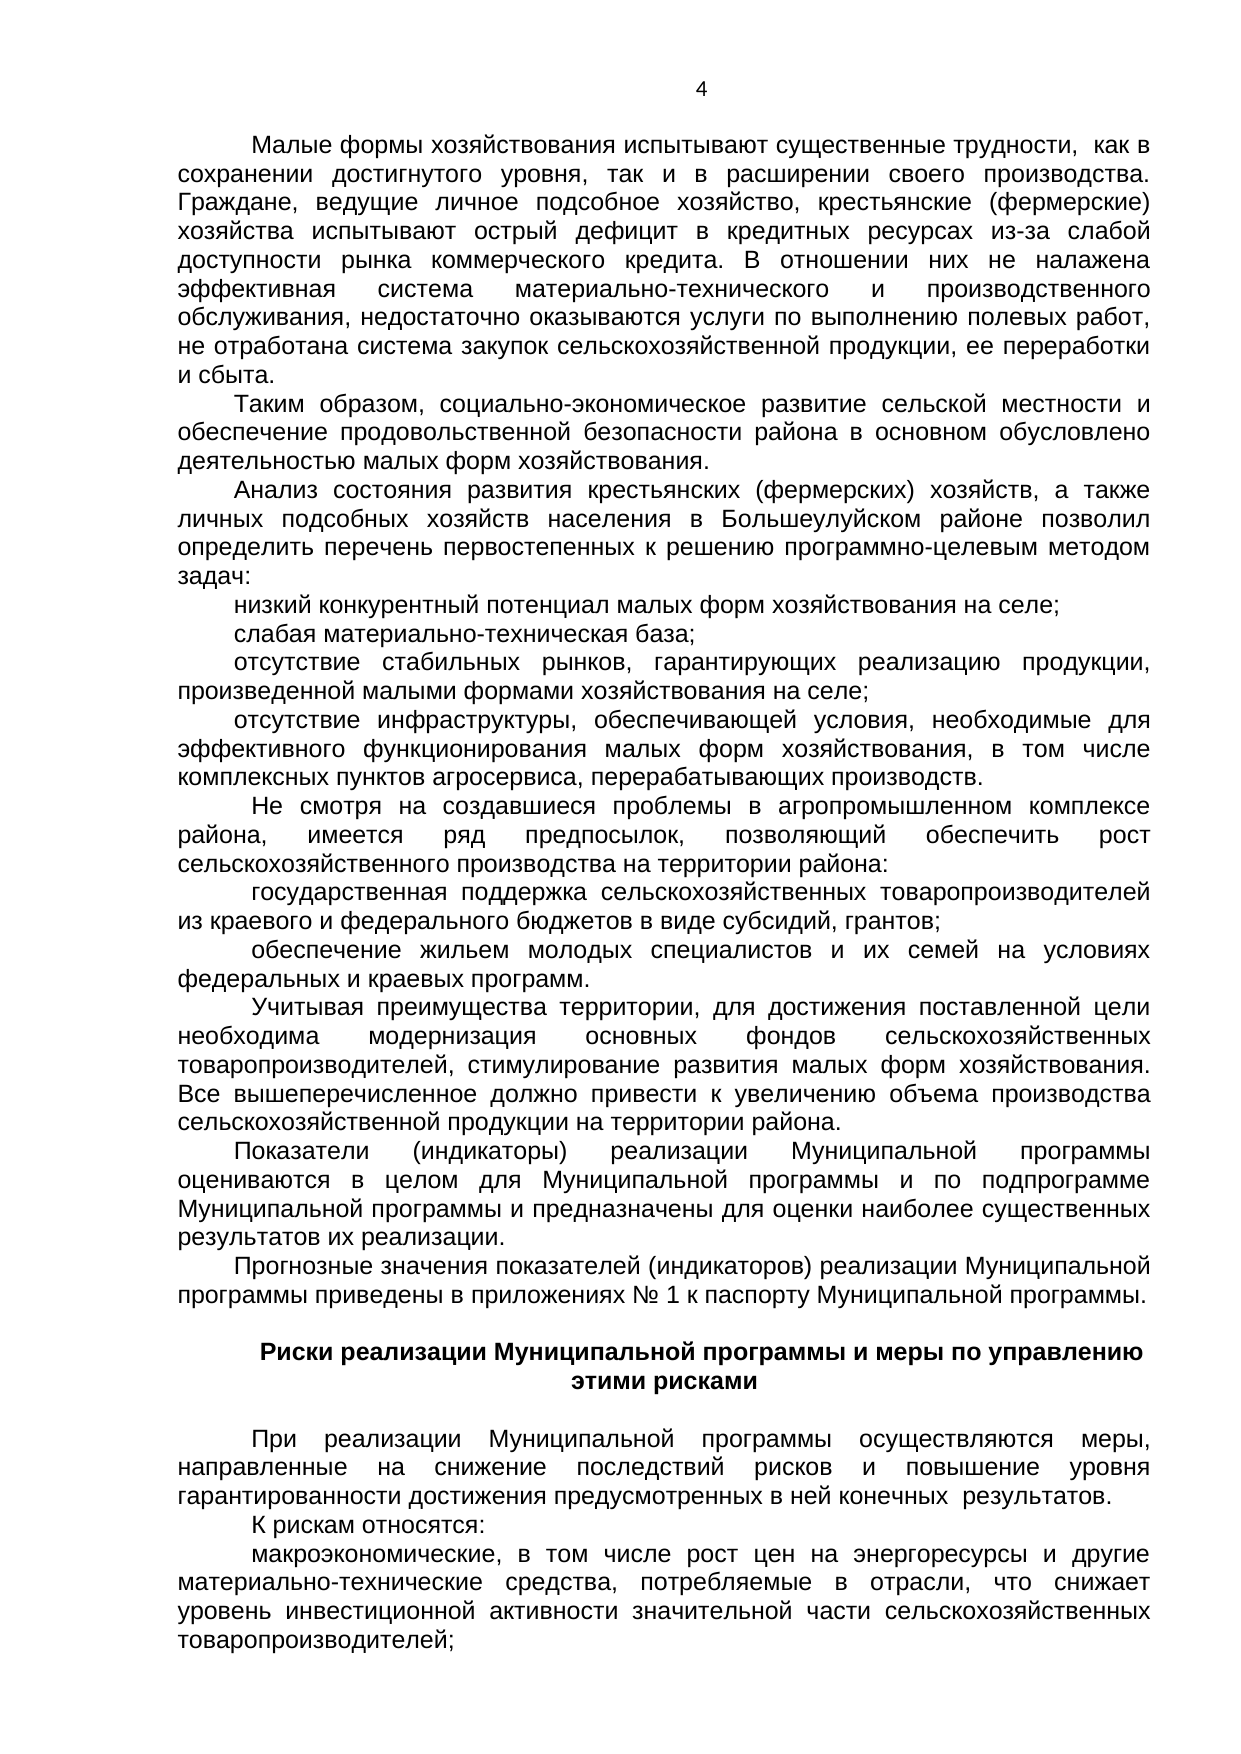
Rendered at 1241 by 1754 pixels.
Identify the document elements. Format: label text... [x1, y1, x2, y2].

text государственная поддержка сельскохозяйственных товаропроизводителей из краевого и федерального бюджетов в виде субсидий, грантов; [177, 877, 1152, 935]
text К рискам относятся: [177, 1510, 1152, 1539]
text Не смотря на создавшиеся проблемы в агропромышленном комплексе района, имеется ряд предпосылок, позволяющий обеспечить рост сельскохозяйственного производства на территории района: [177, 791, 1152, 877]
text низкий конкурентный потенциал малых форм хозяйствования на селе; [177, 590, 1152, 619]
text Прогнозные значения показателей (индикаторов) реализации Муниципальной программы приведены в приложениях № 1 к паспорту Муниципальной программы. [177, 1251, 1152, 1309]
text обеспечение жильем молодых специалистов и их семей на условиях федеральных и краевых программ. [177, 935, 1152, 992]
text При реализации Муниципальной программы осуществляются меры, направленные на снижение последствий рисков и повышение уровня гарантированности достижения предусмотренных в ней конечных результатов. [177, 1424, 1152, 1510]
text отсутствие инфраструктуры, обеспечивающей условия, необходимые для эффективного функционирования малых форм хозяйствования, в том числе комплексных пунктов агросервиса, перерабатывающих производств. [177, 705, 1152, 791]
text Малые формы хозяйствования испытывают существенные трудности, как в сохранении достигнутого уровня, так и в расширении своего производства. Граждане, ведущие личное подсобное хозяйство, крестьянские (фермерские) хозяйства испытывают острый дефицит в кредитных ресурсах из-за слабой доступности рынка коммерческого кредита. В отношении них не налажена эффективная система материально-технического и производственного обслуживания, недостаточно оказываются услуги по выполнению полевых работ, не отработана система закупок сельскохозяйственной продукции, ее переработки и сбыта. [177, 130, 1152, 389]
text Таким образом, социально-экономическое развитие сельской местности и обеспечение продовольственной безопасности района в основном обусловлено деятельностью малых форм хозяйствования. [177, 389, 1152, 475]
text Анализ состояния развития крестьянских (фермерских) хозяйств, а также личных подсобных хозяйств населения в Большеулуйском районе позволил определить перечень первостепенных к решению программно-целевым методом задач: [177, 475, 1152, 590]
text Учитывая преимущества территории, для достижения поставленной цели необходима модернизация основных фондов сельскохозяйственных товаропроизводителей, стимулирование развития малых форм хозяйствования. Все вышеперечисленное должно привести к увеличению объема производства сельскохозяйственной продукции на территории района. [177, 992, 1152, 1136]
text Показатели (индикаторы) реализации Муниципальной программы оцениваются в целом для Муниципальной программы и по подпрограмме Муниципальной программы и предназначены для оценки наиболее существенных результатов их реализации. [177, 1136, 1152, 1251]
text отсутствие стабильных рынков, гарантирующих реализацию продукции, произведенной малыми формами хозяйствования на селе; [177, 647, 1152, 705]
text Риски реализации Муниципальной программы и меры по управлению этими рисками [177, 1337, 1152, 1395]
text слабая материально-техническая база; [177, 619, 1152, 647]
text макроэкономические, в том числе рост цен на энергоресурсы и другие материально-технические средства, потребляемые в отрасли, что снижает уровень инвестиционной активности значительной части сельскохозяйственных товаропроизводителей; [177, 1539, 1152, 1654]
